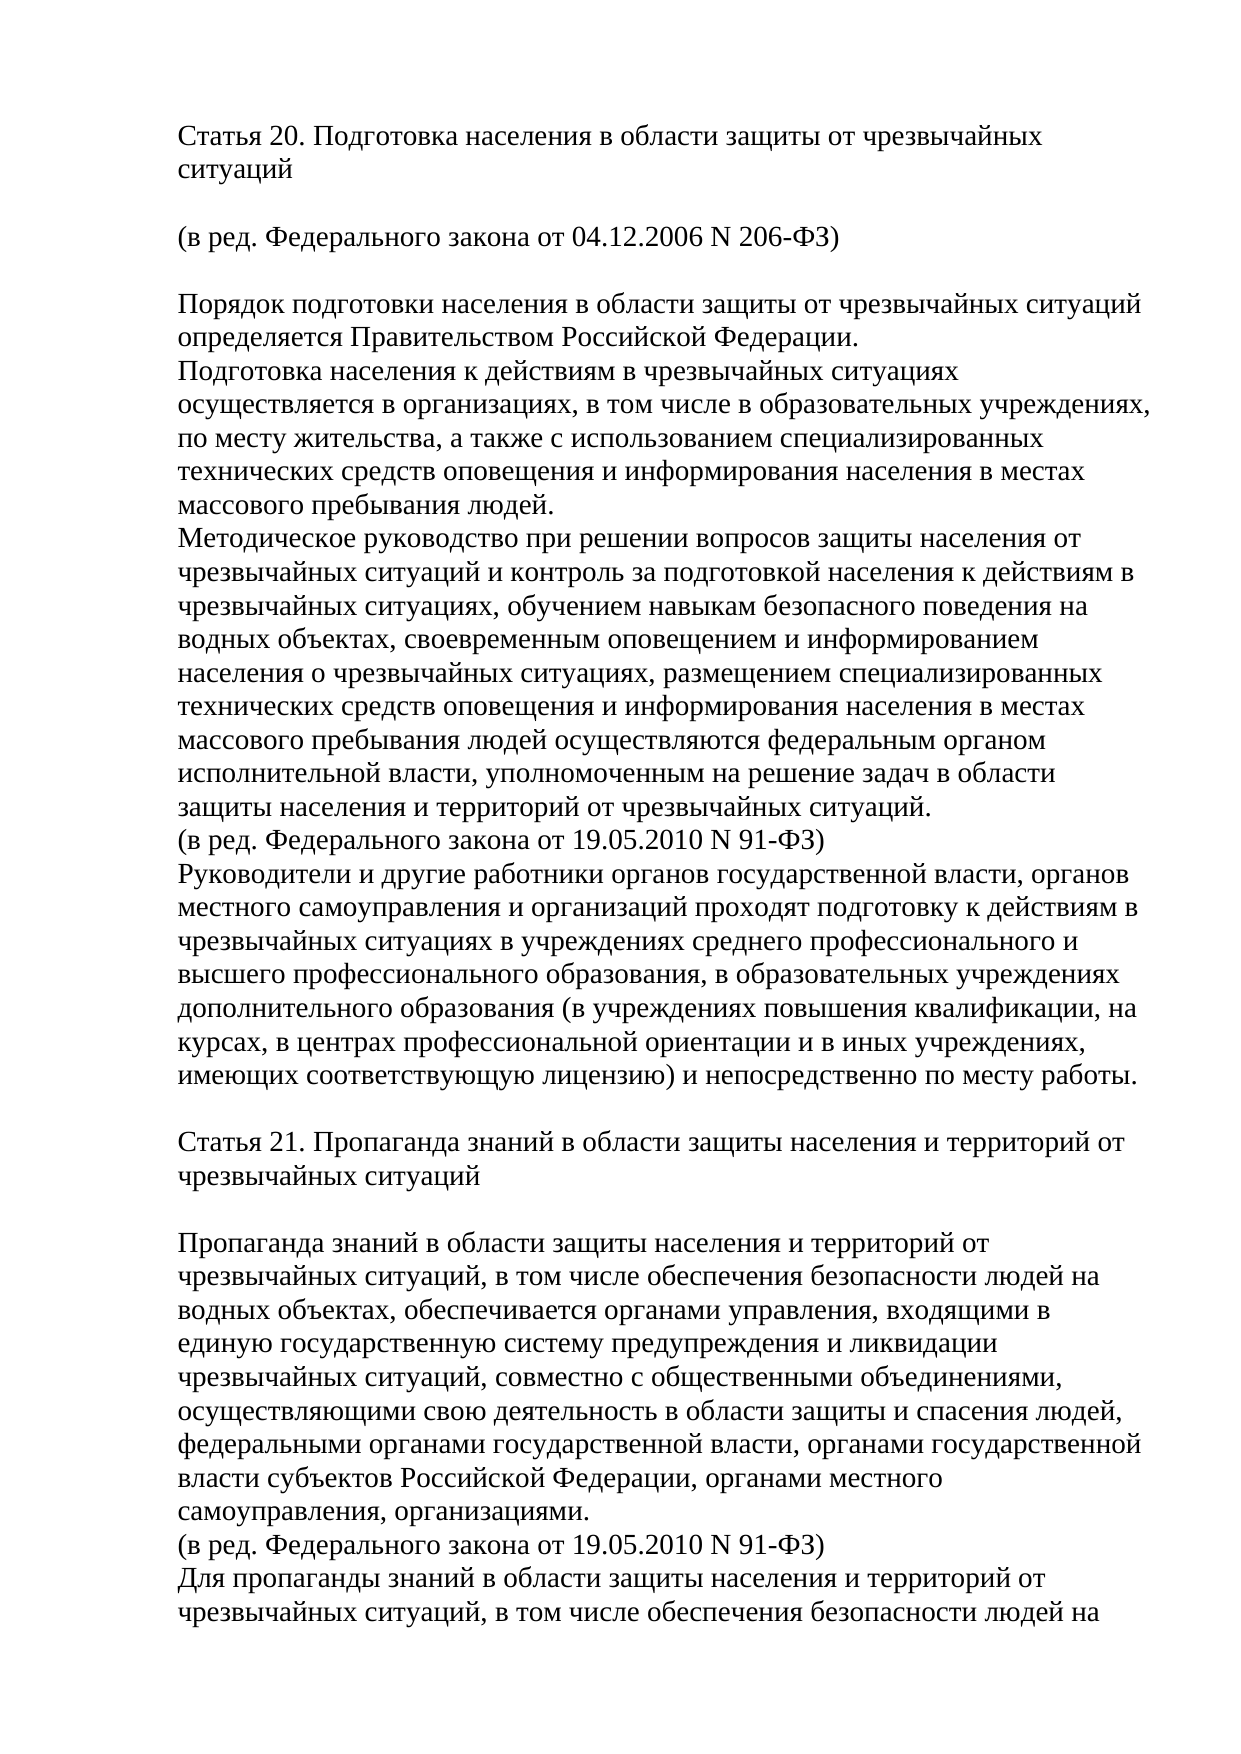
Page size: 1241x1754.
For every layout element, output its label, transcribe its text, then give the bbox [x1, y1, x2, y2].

text (в ред. Федерального закона от 19.05.2010 N 91-ФЗ) [177, 1527, 1152, 1560]
text (в ред. Федерального закона от 04.12.2006 N 206-ФЗ) [177, 219, 1152, 252]
text Статья 21. Пропаганда знаний в области защиты населения и территорий от чрезвычайных ситуаций [177, 1124, 1152, 1191]
text Статья 20. Подготовка населения в области защиты от чрезвычайных ситуаций [177, 118, 1152, 185]
text Методическое руководство при решении вопросов защиты населения от чрезвычайных ситуаций и контроль за подготовкой населения к действиям в чрезвычайных ситуациях, обучением навыкам безопасного поведения на водных объектах, своевременным оповещением и информированием населения о чрезвычайных ситуациях, размещением специализированных технических средств оповещения и информирования населения в местах массового пребывания людей осуществляются федеральным органом исполнительной власти, уполномоченным на решение задач в области защиты населения и территорий от чрезвычайных ситуаций. [177, 521, 1152, 822]
text Руководители и другие работники органов государственной власти, органов местного самоуправления и организаций проходят подготовку к действиям в чрезвычайных ситуациях в учреждениях среднего профессионального и высшего профессионального образования, в образовательных учреждениях дополнительного образования (в учреждениях повышения квалификации, на курсах, в центрах профессиональной ориентации и в иных учреждениях, имеющих соответствующую лицензию) и непосредственно по месту работы. [177, 856, 1152, 1091]
text Порядок подготовки населения в области защиты от чрезвычайных ситуаций определяется Правительством Российской Федерации. [177, 286, 1152, 353]
text Подготовка населения к действиям в чрезвычайных ситуациях осуществляется в организациях, в том числе в образовательных учреждениях, по месту жительства, а также с использованием специализированных технических средств оповещения и информирования населения в местах массового пребывания людей. [177, 353, 1152, 521]
text Пропаганда знаний в области защиты населения и территорий от чрезвычайных ситуаций, в том числе обеспечения безопасности людей на водных объектах, обеспечивается органами управления, входящими в единую государственную систему предупреждения и ликвидации чрезвычайных ситуаций, совместно с общественными объединениями, осуществляющими свою деятельность в области защиты и спасения людей, федеральными органами государственной власти, органами государственной власти субъектов Российской Федерации, органами местного самоуправления, организациями. [177, 1225, 1152, 1527]
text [177, 1560, 1152, 1627]
text (в ред. Федерального закона от 19.05.2010 N 91-ФЗ) [177, 822, 1152, 856]
